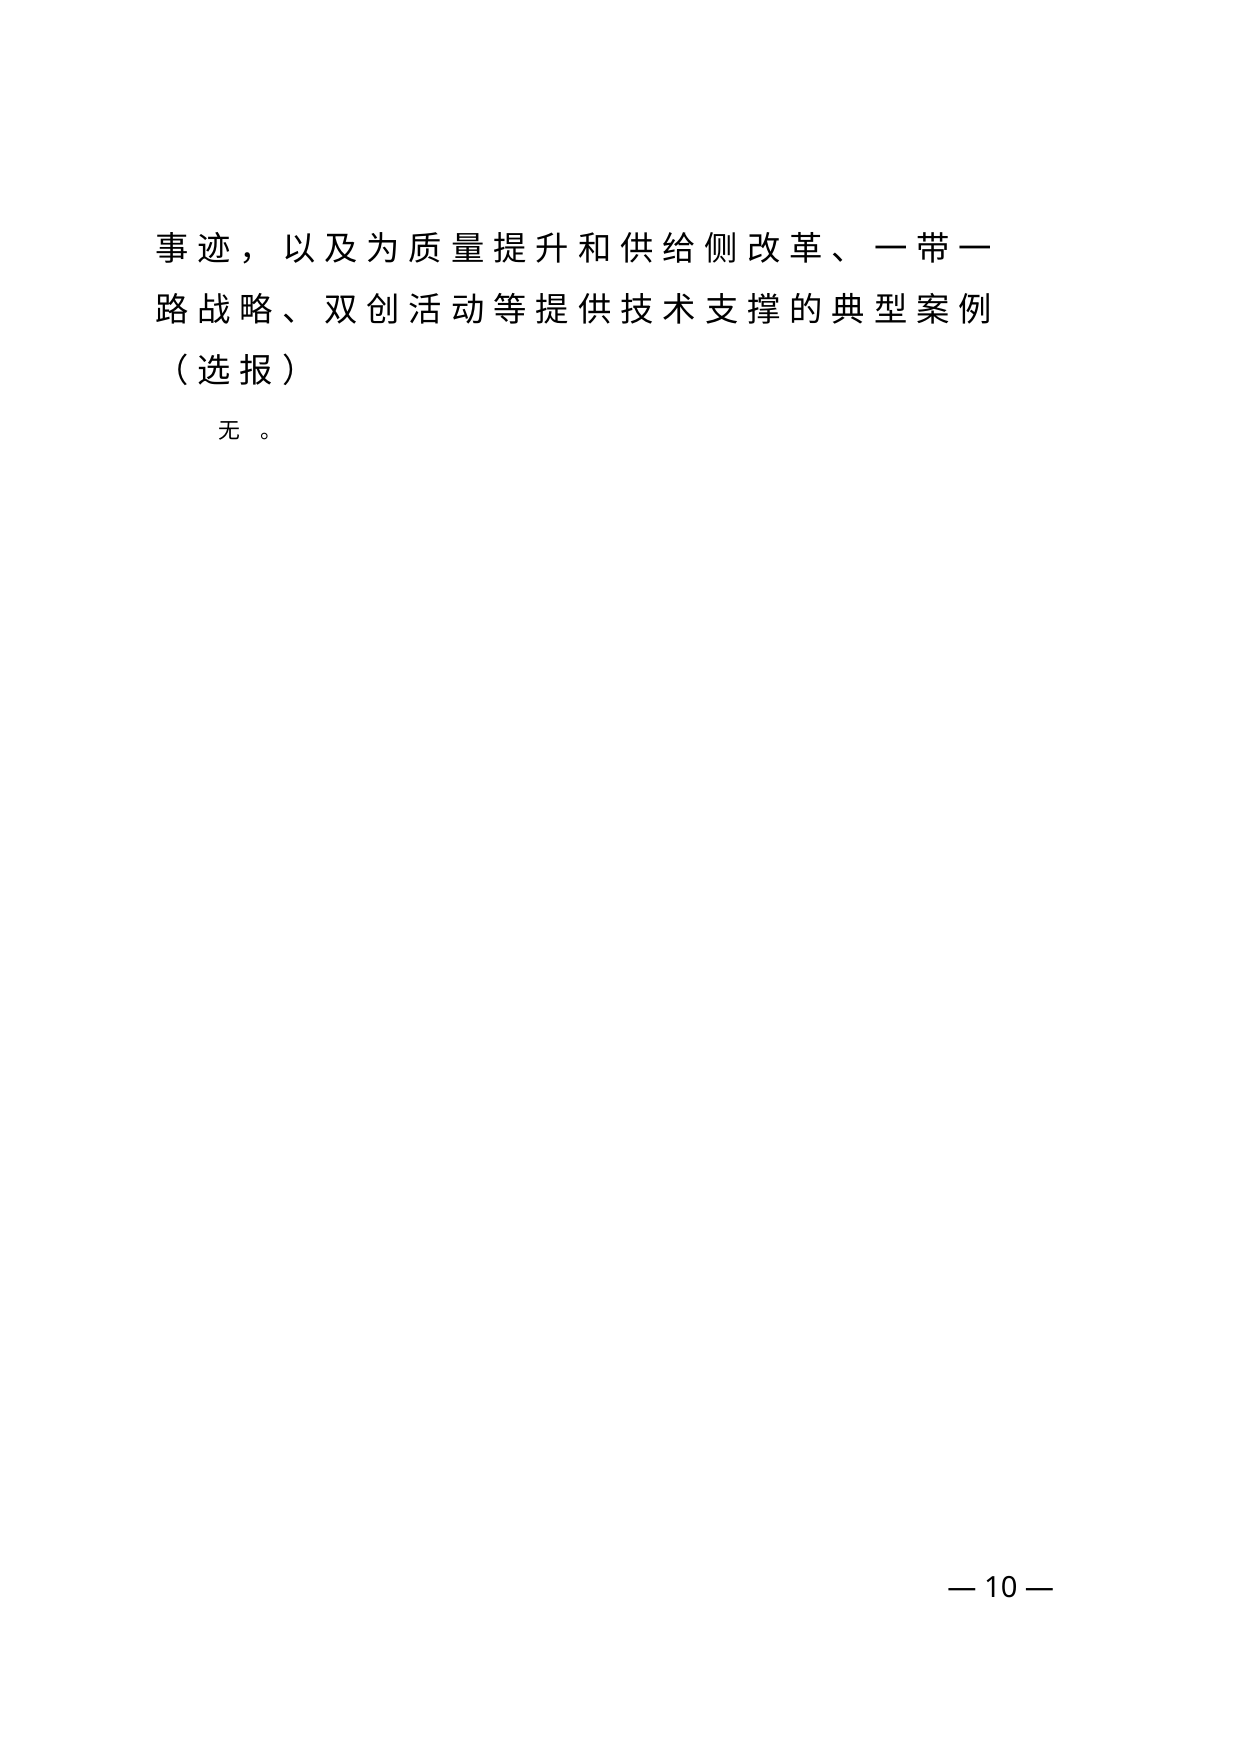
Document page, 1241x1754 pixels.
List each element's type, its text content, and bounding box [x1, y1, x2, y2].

text 无。 [155, 398, 1085, 459]
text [155, 215, 1027, 398]
